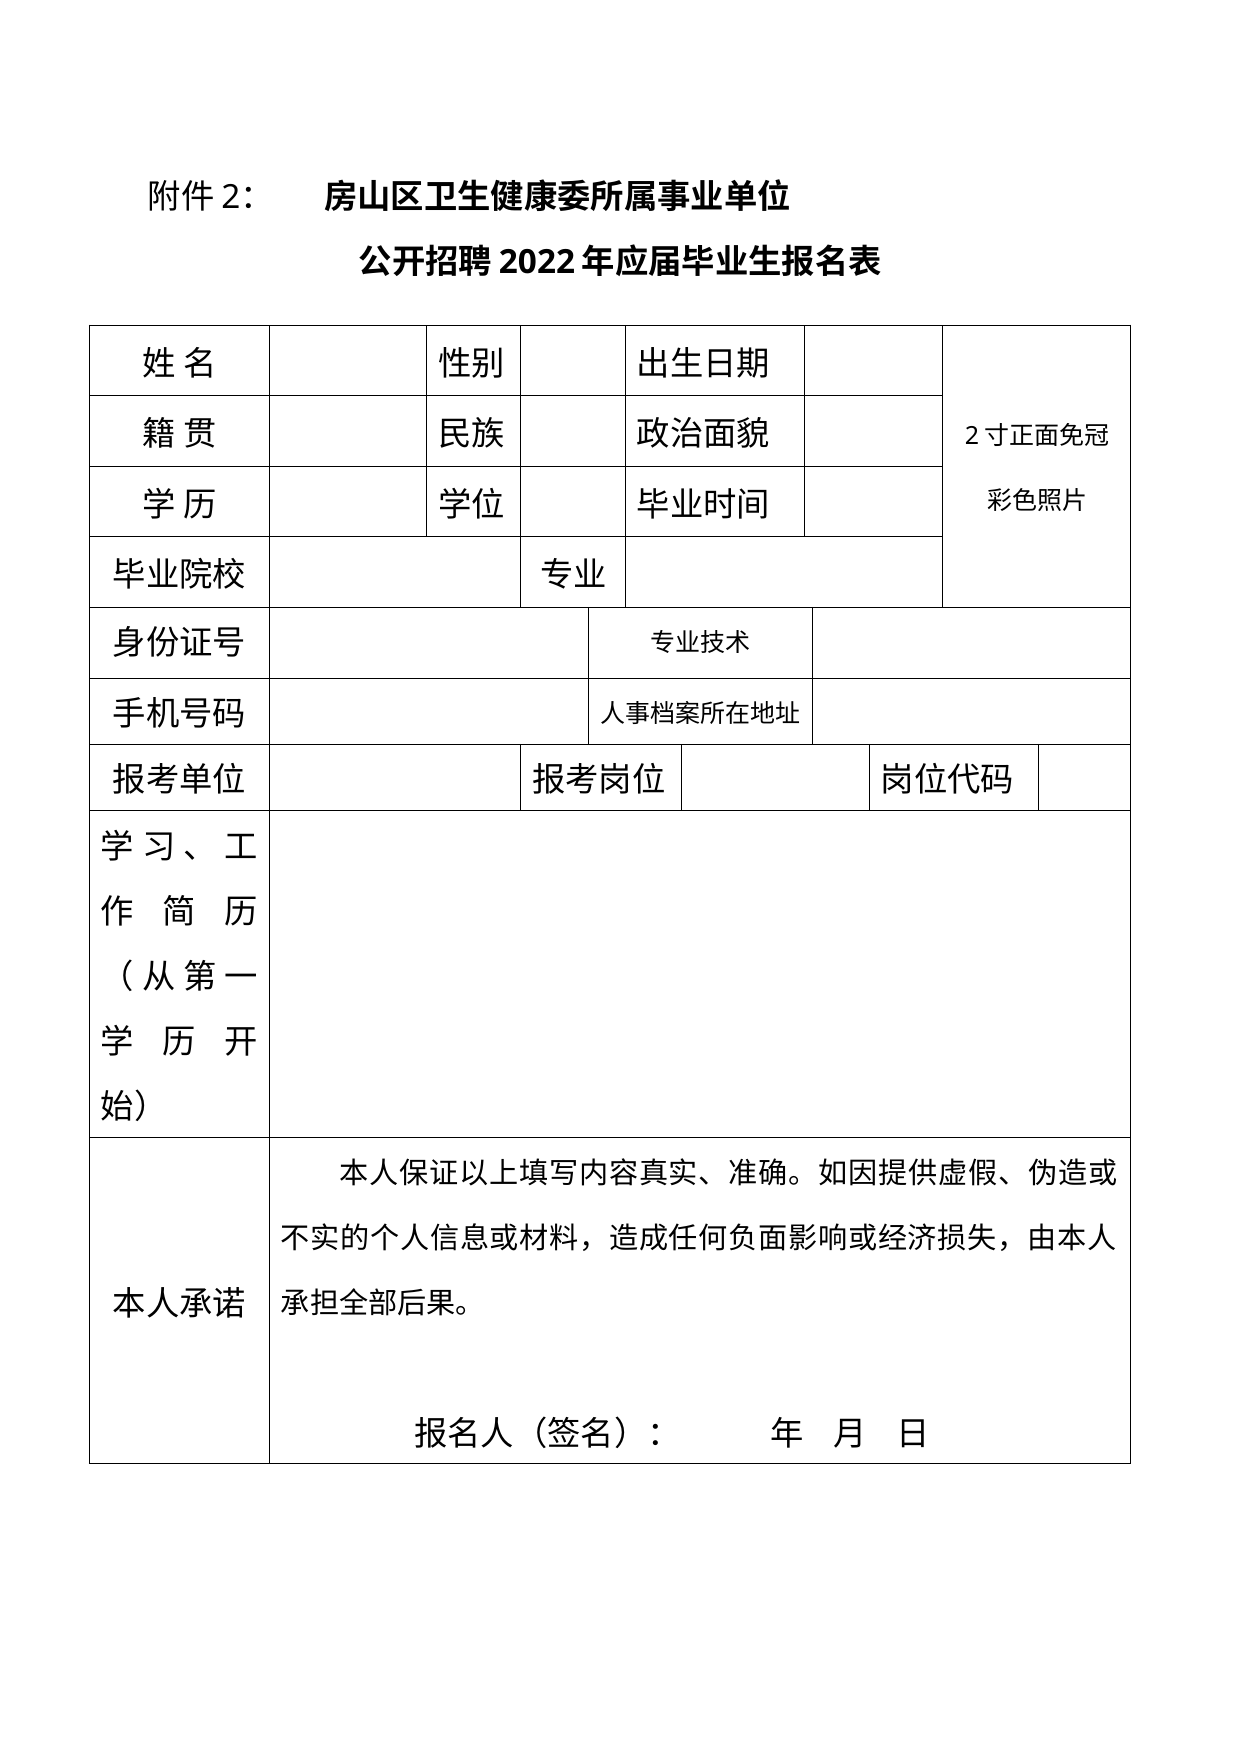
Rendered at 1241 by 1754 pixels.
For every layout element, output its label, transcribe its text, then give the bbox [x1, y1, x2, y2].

table_cell 身份证号码 [90, 608, 269, 678]
table_cell [1039, 745, 1130, 810]
table_cell [521, 467, 625, 536]
table_cell 专业技术 职（执）业资格 [589, 608, 812, 678]
table_header 2寸正面免冠 彩色照片 [943, 326, 1130, 607]
table_cell [682, 745, 869, 810]
text 附件2： 房山区卫生健康委所属事业单位 [148, 162, 1092, 227]
table_cell [805, 467, 942, 536]
table_header [270, 326, 426, 395]
table_cell 专业 [521, 537, 625, 607]
table_cell [805, 396, 942, 466]
table_cell 报考岗位 [521, 745, 681, 810]
table_cell [270, 396, 426, 466]
table_cell 毕业时间 [626, 467, 804, 536]
table_cell [626, 537, 942, 607]
table_cell [270, 679, 588, 744]
table_cell 籍 贯 [90, 396, 269, 466]
table_cell [270, 811, 1130, 1137]
table_cell [813, 679, 1130, 744]
table_cell [270, 537, 520, 607]
table_cell 人事档案所在地址 [589, 679, 812, 744]
table_cell 本人承诺 [90, 1138, 269, 1463]
text 公开招聘2022年应届毕业生报名表 [148, 227, 1092, 292]
table_cell 学位 [427, 467, 520, 536]
table_cell [270, 608, 588, 678]
table_cell 报考单位 [90, 745, 269, 810]
table_cell [270, 467, 426, 536]
table_cell 手机号码 [90, 679, 269, 744]
table_cell [813, 608, 1130, 678]
table_cell [270, 745, 520, 810]
table_header 性别 [427, 326, 520, 395]
table_cell 学习、工作简历（从第一学历开始） [90, 811, 269, 1137]
table_header 姓 名 [90, 326, 269, 395]
table_cell 政治面貌 [626, 396, 804, 466]
table_cell 学 历 [90, 467, 269, 536]
table_header [521, 326, 625, 395]
table_cell 毕业院校 [90, 537, 269, 607]
table_cell 本人保证以上填写内容真实、准确。如因提供虚假、伪造或不实的个人信息或材料，造成任何负面影响或经济损失，由本人承担全部后果。 报名人（签名）： 年 月 日 [270, 1138, 1130, 1463]
table_cell 岗位代码 [870, 745, 1038, 810]
table_header 出生日期 [626, 326, 804, 395]
table_header [805, 326, 942, 395]
table_cell [521, 396, 625, 466]
table_cell 民族 [427, 396, 520, 466]
